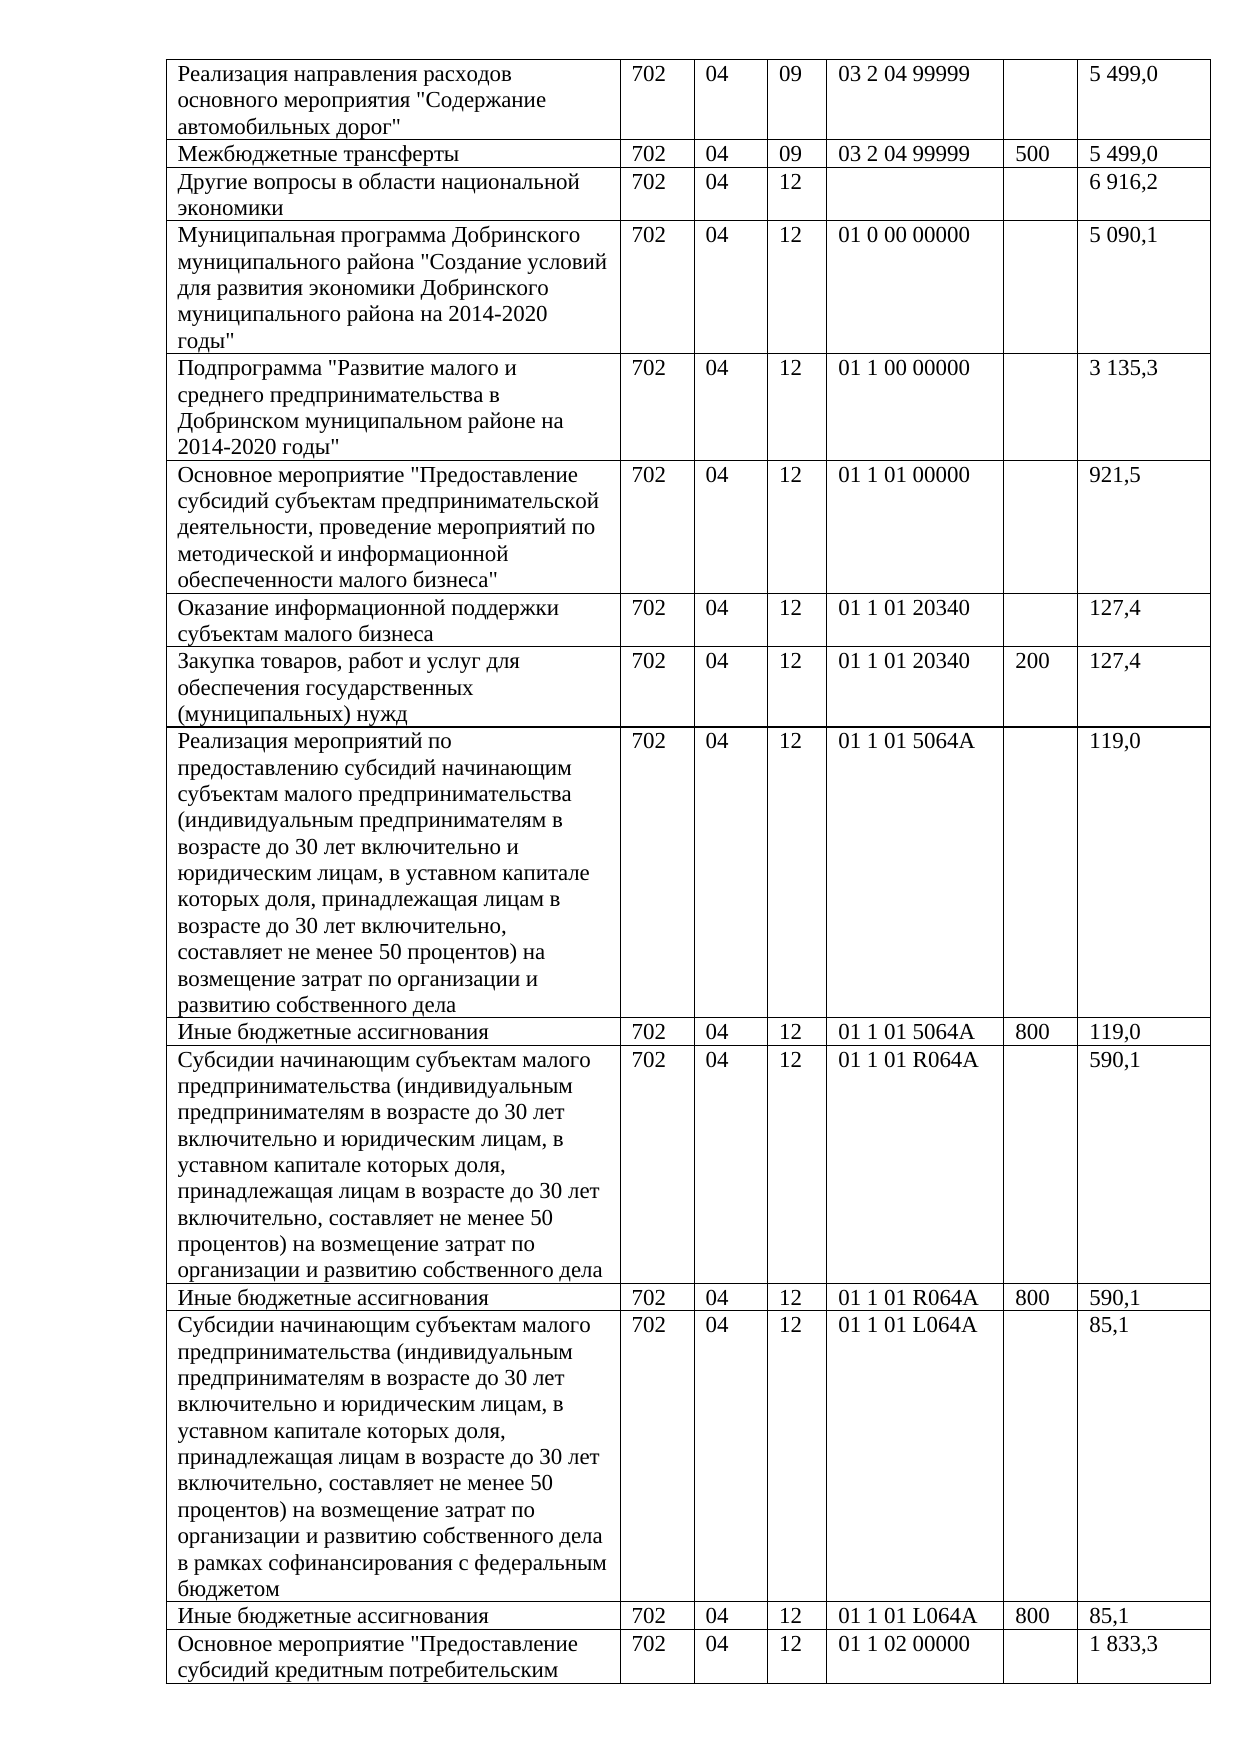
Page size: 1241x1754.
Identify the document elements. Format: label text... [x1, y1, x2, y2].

table_cell 01 1 01 20340 [827, 594, 1003, 646]
table_cell 702 [621, 1284, 694, 1310]
table_cell 12 [768, 1046, 826, 1283]
table_cell [1004, 1046, 1077, 1283]
table_cell 702 [621, 1630, 694, 1682]
table_cell 800 [1004, 1602, 1077, 1629]
table_cell 04 [695, 168, 767, 220]
table_cell 04 [695, 1630, 767, 1682]
table_cell 127,4 [1078, 594, 1210, 646]
table_cell 04 [695, 221, 767, 353]
table_cell 04 [695, 1284, 767, 1310]
table_cell 01 1 00 00000 [827, 354, 1003, 460]
table_cell 01 1 01 L064A [827, 1311, 1003, 1601]
table_cell 12 [768, 1602, 826, 1629]
table_cell 702 [621, 1046, 694, 1283]
table_cell Межбюджетные трансферты [167, 140, 620, 167]
table_cell [1004, 1630, 1077, 1682]
table_cell 12 [768, 461, 826, 592]
table_cell 6 916,2 [1078, 168, 1210, 220]
table_cell 12 [768, 354, 826, 460]
table_cell 01 1 01 00000 [827, 461, 1003, 592]
table_cell 12 [768, 1018, 826, 1045]
table_cell Реализация направления расходов основного мероприятия "Содержание автомобильных дорог" [167, 60, 620, 139]
table_cell 119,0 [1078, 1018, 1210, 1045]
table_cell [1004, 728, 1077, 1017]
table_cell 09 [768, 140, 826, 167]
table_cell 01 0 00 00000 [827, 221, 1003, 353]
table_cell 04 [695, 594, 767, 646]
table_cell 85,1 [1078, 1602, 1210, 1629]
table_cell 03 2 04 99999 [827, 60, 1003, 139]
table_cell 200 [1004, 647, 1077, 726]
table_cell 5 090,1 [1078, 221, 1210, 353]
table_cell Иные бюджетные ассигнования [167, 1602, 620, 1629]
table_cell Субсидии начинающим субъектам малого предпринимательства (индивидуальным предпринимателям в возрасте до 30 лет включительно и юридическим лицам, в уставном капитале которых доля, принадлежащая лицам в возрасте до 30 лет включительно, составляет не менее 50 процентов) на возмещение затрат по организации и развитию собственного дела [167, 1046, 620, 1283]
table_cell 5 499,0 [1078, 60, 1210, 139]
table_cell 04 [695, 728, 767, 1017]
table_cell 702 [621, 594, 694, 646]
table_cell 01 1 02 00000 [827, 1630, 1003, 1682]
table_cell 85,1 [1078, 1311, 1210, 1601]
table_cell [1004, 594, 1077, 646]
table_cell Подпрограмма "Развитие малого и среднего предпринимательства в Добринском муниципальном районе на 2014-2020 годы" [167, 354, 620, 460]
table_cell 702 [621, 354, 694, 460]
table_cell Другие вопросы в области национальной экономики [167, 168, 620, 220]
table_cell Оказание информационной поддержки субъектам малого бизнеса [167, 594, 620, 646]
table_cell Субсидии начинающим субъектам малого предпринимательства (индивидуальным предпринимателям в возрасте до 30 лет включительно и юридическим лицам, в уставном капитале которых доля, принадлежащая лицам в возрасте до 30 лет включительно, составляет не менее 50 процентов) на возмещение затрат по организации и развитию собственного дела в рамках софинансирования с федеральным бюджетом [167, 1311, 620, 1601]
table_cell 01 1 01 20340 [827, 647, 1003, 726]
table_cell 12 [768, 221, 826, 353]
table_cell 702 [621, 60, 694, 139]
table_cell [1004, 168, 1077, 220]
table_cell [1004, 1311, 1077, 1601]
table_cell [1004, 354, 1077, 460]
table_cell 12 [768, 647, 826, 726]
table_cell 04 [695, 1046, 767, 1283]
table_cell [1004, 60, 1077, 139]
table_cell 12 [768, 168, 826, 220]
table_cell 12 [768, 1630, 826, 1682]
table_cell 12 [768, 1311, 826, 1601]
table_cell 702 [621, 1602, 694, 1629]
table_cell 09 [768, 60, 826, 139]
table_cell 702 [621, 647, 694, 726]
table_cell Реализация мероприятий по предоставлению субсидий начинающим субъектам малого предпринимательства (индивидуальным предпринимателям в возрасте до 30 лет включительно и юридическим лицам, в уставном капитале которых доля, принадлежащая лицам в возрасте до 30 лет включительно, составляет не менее 50 процентов) на возмещение затрат по организации и развитию собственного дела [167, 728, 620, 1017]
table_cell 3 135,3 [1078, 354, 1210, 460]
table_cell 01 1 01 L064A [827, 1602, 1003, 1629]
table_cell 04 [695, 1602, 767, 1629]
table_cell 590,1 [1078, 1284, 1210, 1310]
table_cell 04 [695, 60, 767, 139]
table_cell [167, 1630, 620, 1682]
table_cell 800 [1004, 1284, 1077, 1310]
table_cell 702 [621, 140, 694, 167]
table_cell 590,1 [1078, 1046, 1210, 1283]
table_cell [1004, 461, 1077, 592]
table_cell 702 [621, 1018, 694, 1045]
table_cell 04 [695, 140, 767, 167]
table_cell [827, 168, 1003, 220]
table_cell 702 [621, 1311, 694, 1601]
table_cell 5 499,0 [1078, 140, 1210, 167]
table_cell [1004, 221, 1077, 353]
table_cell 12 [768, 1284, 826, 1310]
table_cell 04 [695, 354, 767, 460]
table_cell Муниципальная программа Добринского муниципального района "Создание условий для развития экономики Добринского муниципального района на 2014-2020 годы" [167, 221, 620, 353]
table_cell Иные бюджетные ассигнования [167, 1284, 620, 1310]
table_cell 04 [695, 461, 767, 592]
table_cell Иные бюджетные ассигнования [167, 1018, 620, 1045]
table_cell 01 1 01 R064A [827, 1284, 1003, 1310]
table_cell 03 2 04 99999 [827, 140, 1003, 167]
table_cell 921,5 [1078, 461, 1210, 592]
table_cell 01 1 01 5064A [827, 1018, 1003, 1045]
table_cell 119,0 [1078, 728, 1210, 1017]
table_cell 12 [768, 728, 826, 1017]
table_cell Основное мероприятие "Предоставление субсидий субъектам предпринимательcкой деятельности, проведение мероприятий по методической и информационной обеспеченности малого бизнеса" [167, 461, 620, 592]
table_cell 500 [1004, 140, 1077, 167]
table_cell 04 [695, 647, 767, 726]
table_cell 702 [621, 728, 694, 1017]
table_cell 702 [621, 168, 694, 220]
table_cell 1 833,3 [1078, 1630, 1210, 1682]
table_cell 127,4 [1078, 647, 1210, 726]
table_cell 04 [695, 1311, 767, 1601]
table_cell 04 [695, 1018, 767, 1045]
table_cell Закупка товаров, работ и услуг для обеспечения государственных (муниципальных) нужд [167, 647, 620, 726]
table_cell 12 [768, 594, 826, 646]
table_cell 800 [1004, 1018, 1077, 1045]
table_cell 01 1 01 R064A [827, 1046, 1003, 1283]
table_cell 702 [621, 461, 694, 592]
table_cell 01 1 01 5064A [827, 728, 1003, 1017]
table_cell 702 [621, 221, 694, 353]
